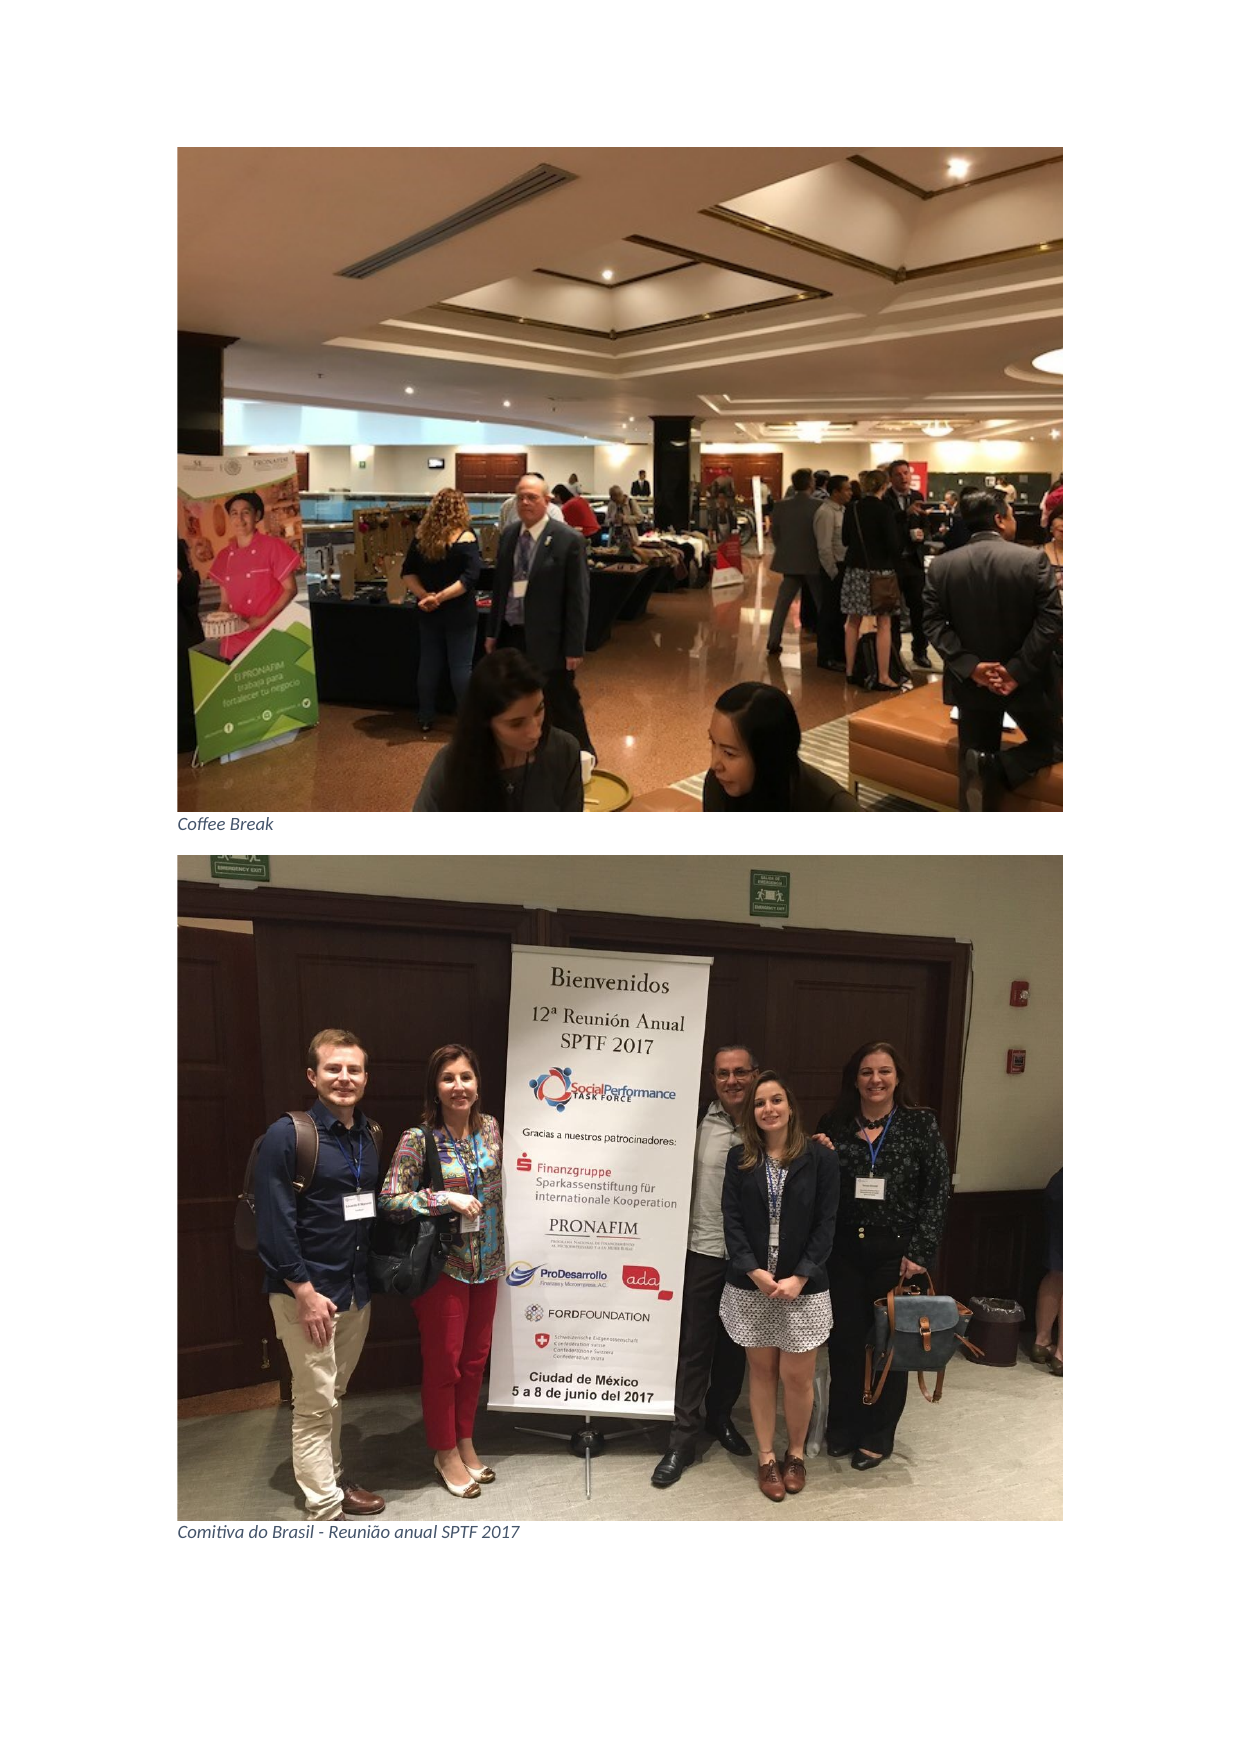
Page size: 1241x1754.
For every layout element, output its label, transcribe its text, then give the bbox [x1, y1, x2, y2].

picture [177, 147, 1063, 812]
picture [177, 855, 1063, 1521]
text Coffee Break [177, 812, 1063, 835]
text Comitiva do Brasil - Reunião anual SPTF 2017 [177, 1521, 1063, 1543]
